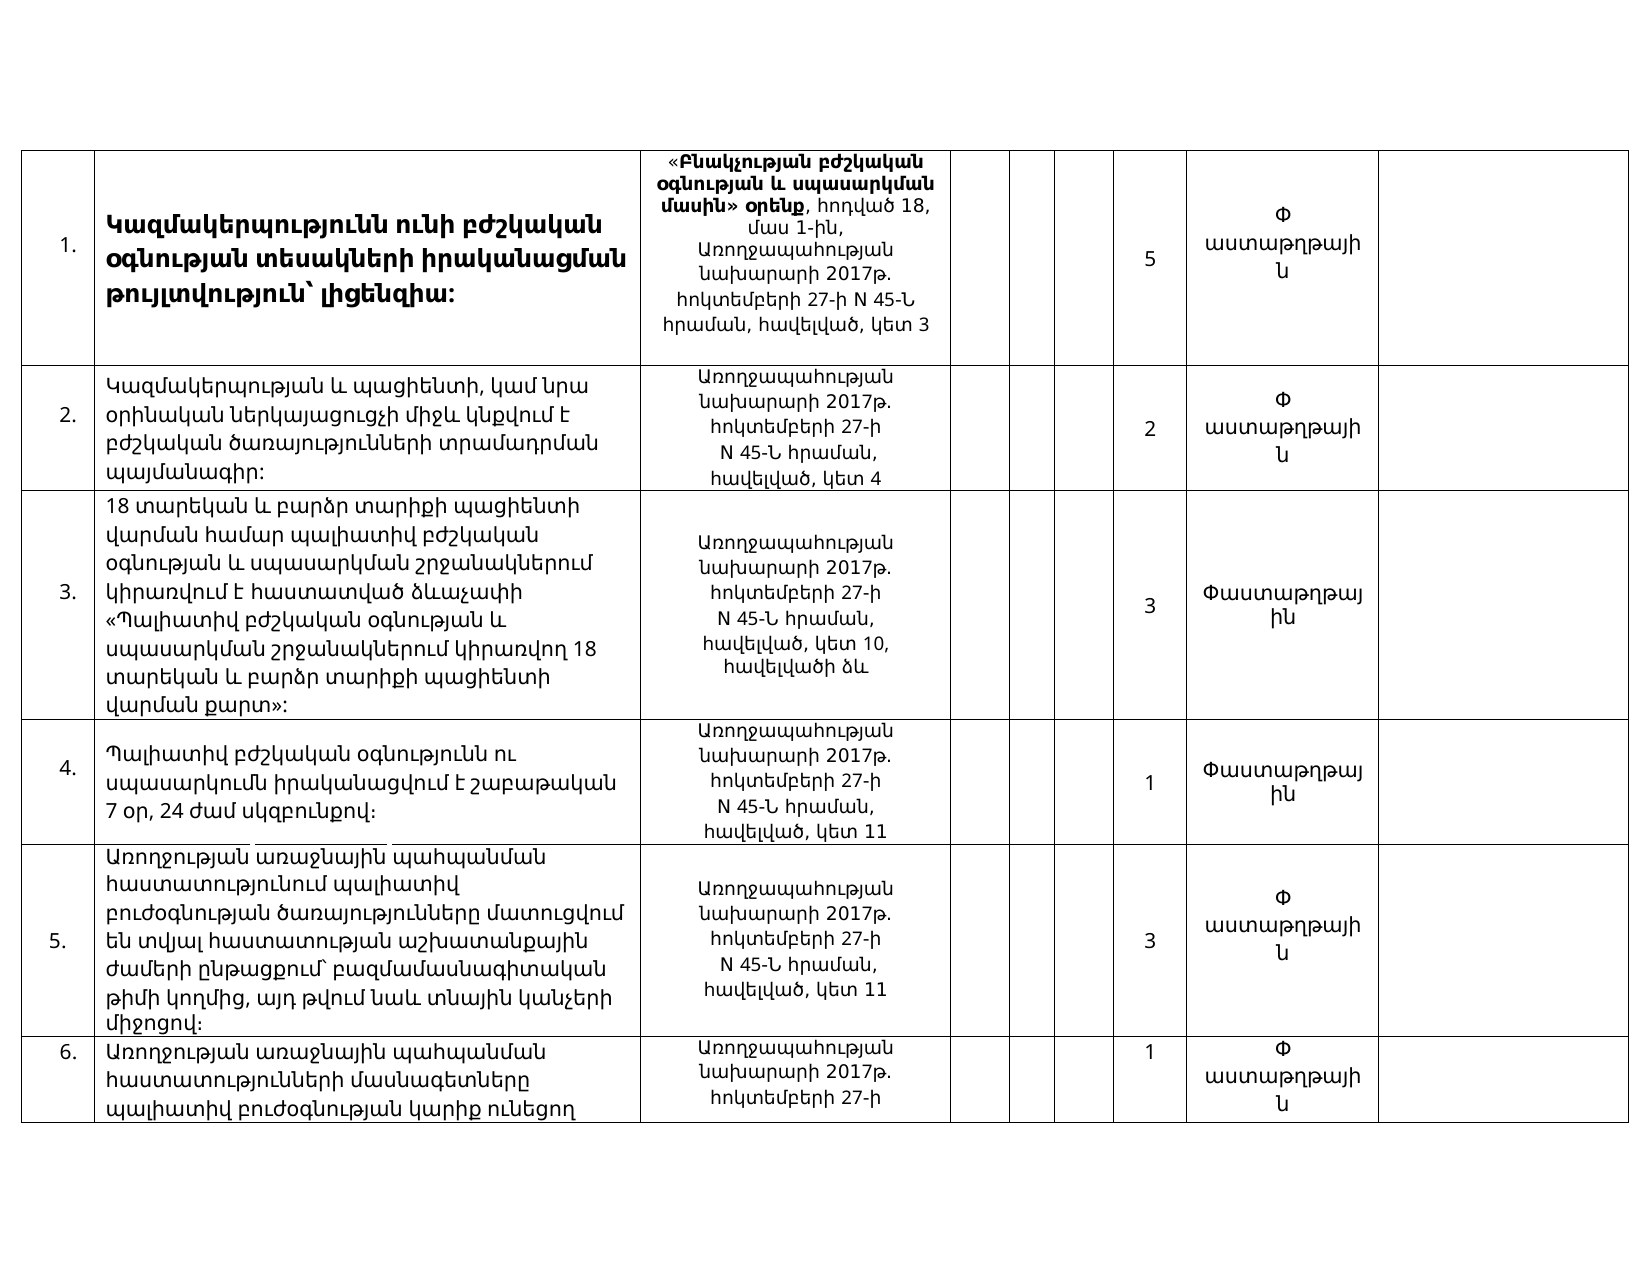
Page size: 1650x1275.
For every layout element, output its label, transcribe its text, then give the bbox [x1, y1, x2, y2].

table_cell [1055, 1037, 1113, 1122]
table_cell 5 [1114, 151, 1186, 365]
table_cell [22, 151, 94, 365]
table_cell [1055, 151, 1113, 365]
table_cell Կազմակերպությունն ունի բժշկական օգնության տեսակների իրականացման թույլտվություն՝ լիցենզիա: [95, 151, 640, 365]
table_cell 1 [1114, 720, 1186, 844]
table_cell Առողջապահության նախարարի 2017թ. հոկտեմբերի 27-ի N 45-Ն հրաման, hավելված, կետ 11 [641, 845, 950, 1036]
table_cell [641, 1037, 950, 1122]
table_cell [1055, 366, 1113, 490]
table_cell [1379, 845, 1628, 1036]
table_cell 6. [22, 1037, 94, 1122]
table_cell [1055, 491, 1113, 719]
table_cell [1055, 845, 1113, 1036]
table_cell [951, 845, 1009, 1036]
table_cell Փաստաթղթային [1187, 845, 1378, 1036]
table_cell 2 [1114, 366, 1186, 490]
table_cell Առողջապահության նախարարի 2017թ. հոկտեմբերի 27-ի N 45-Ն հրաման, hավելված, կետ 10, հավելվածի ձև [641, 491, 950, 719]
table_cell [951, 151, 1009, 365]
table_cell Պալիատիվ բժշկական օգնությունն ու սպասարկումն իրականացվում է շաբաթական 7 օր, 24 ժամ սկզբունքով։ [95, 720, 640, 844]
table_cell [1010, 366, 1054, 490]
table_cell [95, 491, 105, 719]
table_cell Փաստաթղթային [1187, 151, 1378, 365]
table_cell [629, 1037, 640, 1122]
table_cell Կազմակերպության և պացիենտի, կամ նրա օրինական ներկայացուցչի միջև կնքվում է բժշկական ծառայությունների տրամադրման պայմանագիր: [95, 366, 640, 490]
table_cell 3 [1114, 845, 1186, 1036]
table_cell Փաստաթղթային [1187, 491, 1378, 719]
table_cell Փաստաթղթային [1187, 720, 1378, 844]
table_cell [951, 1037, 1009, 1122]
table_cell [1379, 151, 1628, 365]
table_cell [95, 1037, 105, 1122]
table_cell [22, 366, 94, 490]
table_cell Փաստաթղթային [1187, 366, 1378, 490]
table_cell [1379, 720, 1628, 844]
table_cell Առողջապահության նախարարի 2017թ. հոկտեմբերի 27-ի N 45-Ն հրաման, hավելված, կետ 11 [641, 720, 950, 844]
table_cell 5. [22, 845, 94, 1036]
table_cell [1010, 720, 1054, 844]
table_cell [1379, 1037, 1628, 1122]
table_cell 3 [1114, 491, 1186, 719]
table_cell [22, 720, 94, 844]
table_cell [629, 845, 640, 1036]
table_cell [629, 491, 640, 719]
table_cell [1010, 151, 1054, 365]
table_cell [1010, 1037, 1054, 1122]
table_cell [1379, 366, 1628, 490]
table_cell [951, 720, 1009, 844]
table_cell [1379, 491, 1628, 719]
table_cell «Բնակչության բժշկական օգնության և սպասարկման մասին» օրենք, hոդված 18, մաս 1-ին, Առողջապահության նախարարի 2017թ. հոկտեմբերի 27-ի N 45-Ն հրաման, hավելված, կետ 3 [641, 151, 950, 365]
table_cell [951, 491, 1009, 719]
table_cell [1010, 845, 1054, 1036]
table_cell Փաստաթղթային [1187, 1037, 1378, 1122]
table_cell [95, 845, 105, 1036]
table_cell Առողջապահության նախարարի 2017թ. հոկտեմբերի 27-ի N 45-Ն հրաման, hավելված, կետ 4 [641, 366, 950, 490]
table_cell 1 [1114, 1037, 1186, 1122]
table_cell [22, 491, 94, 719]
table_cell [951, 366, 1009, 490]
table_cell [1055, 720, 1113, 844]
table_cell [1010, 491, 1054, 719]
